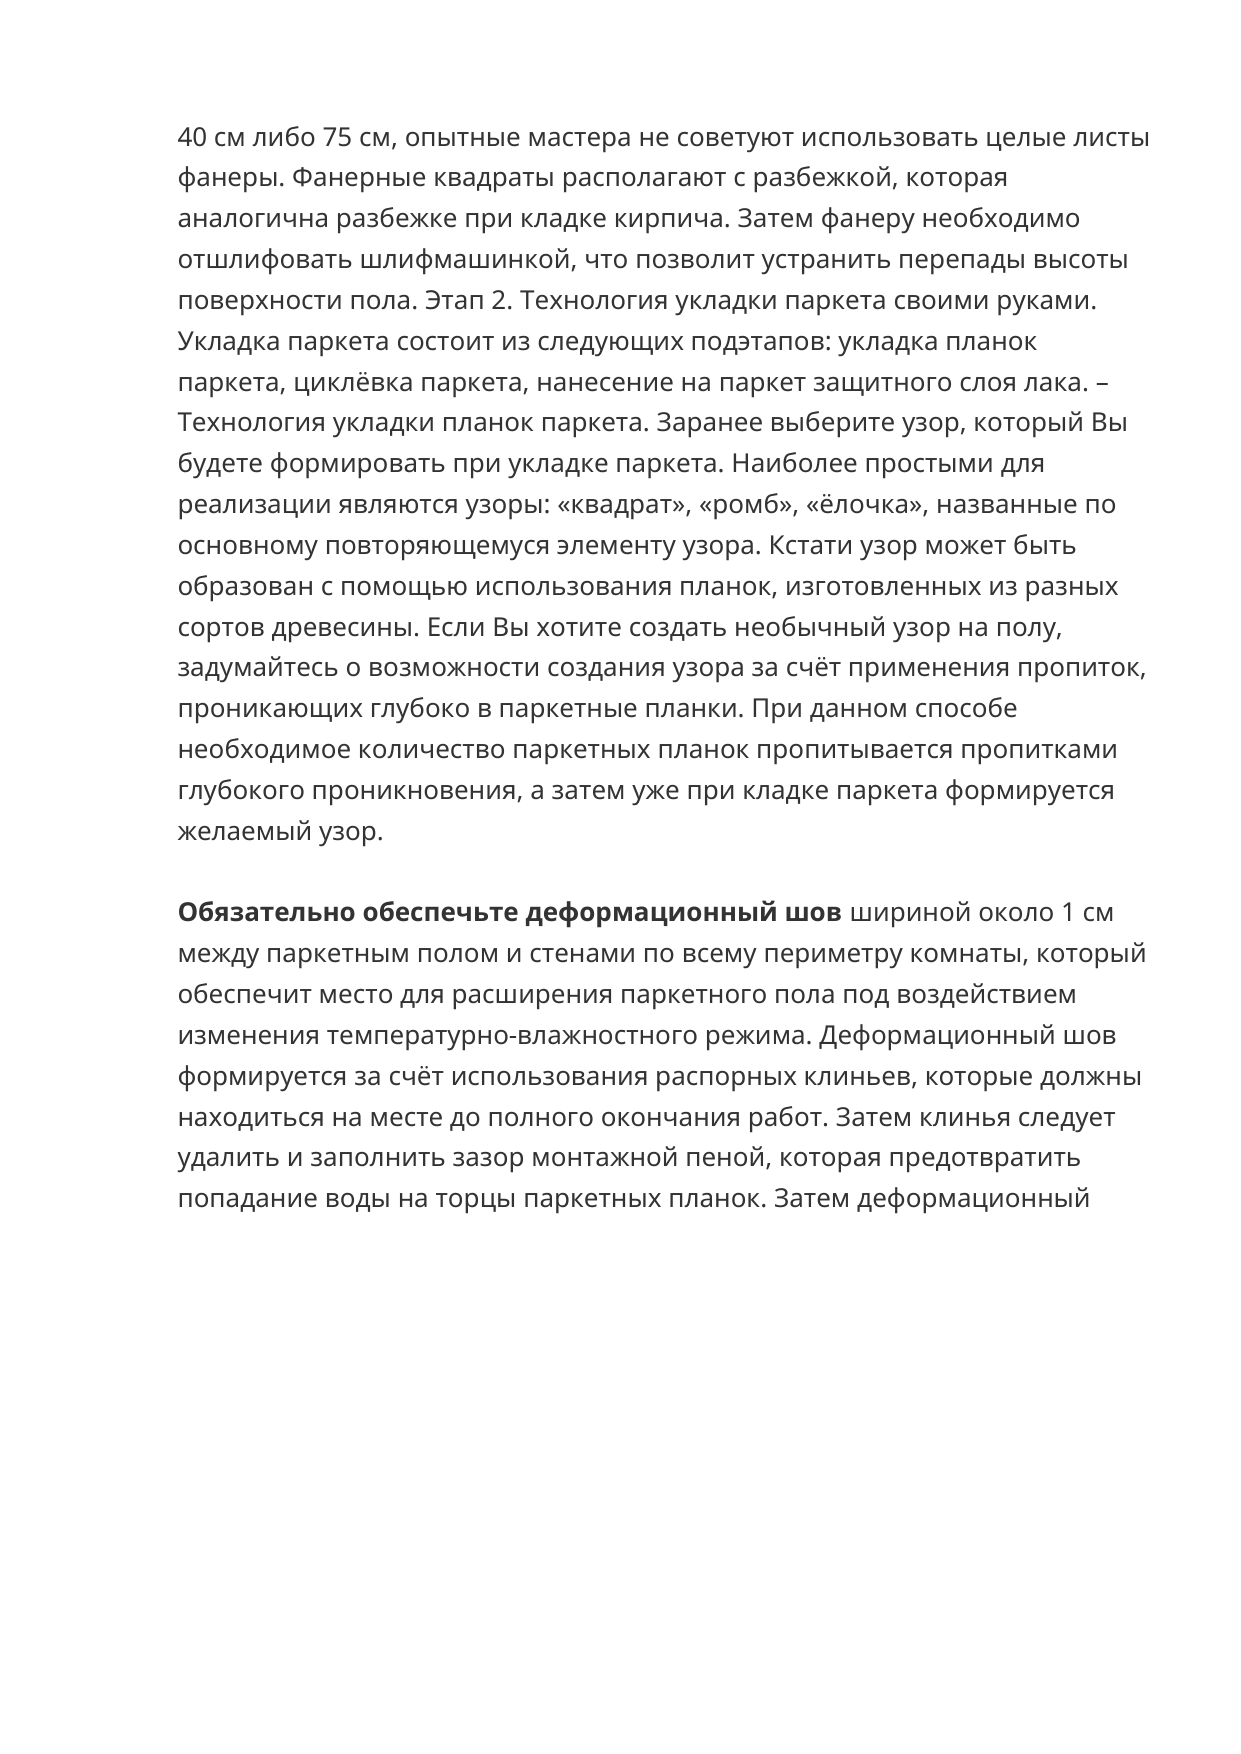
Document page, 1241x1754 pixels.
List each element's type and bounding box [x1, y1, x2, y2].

text [177, 118, 1152, 1215]
